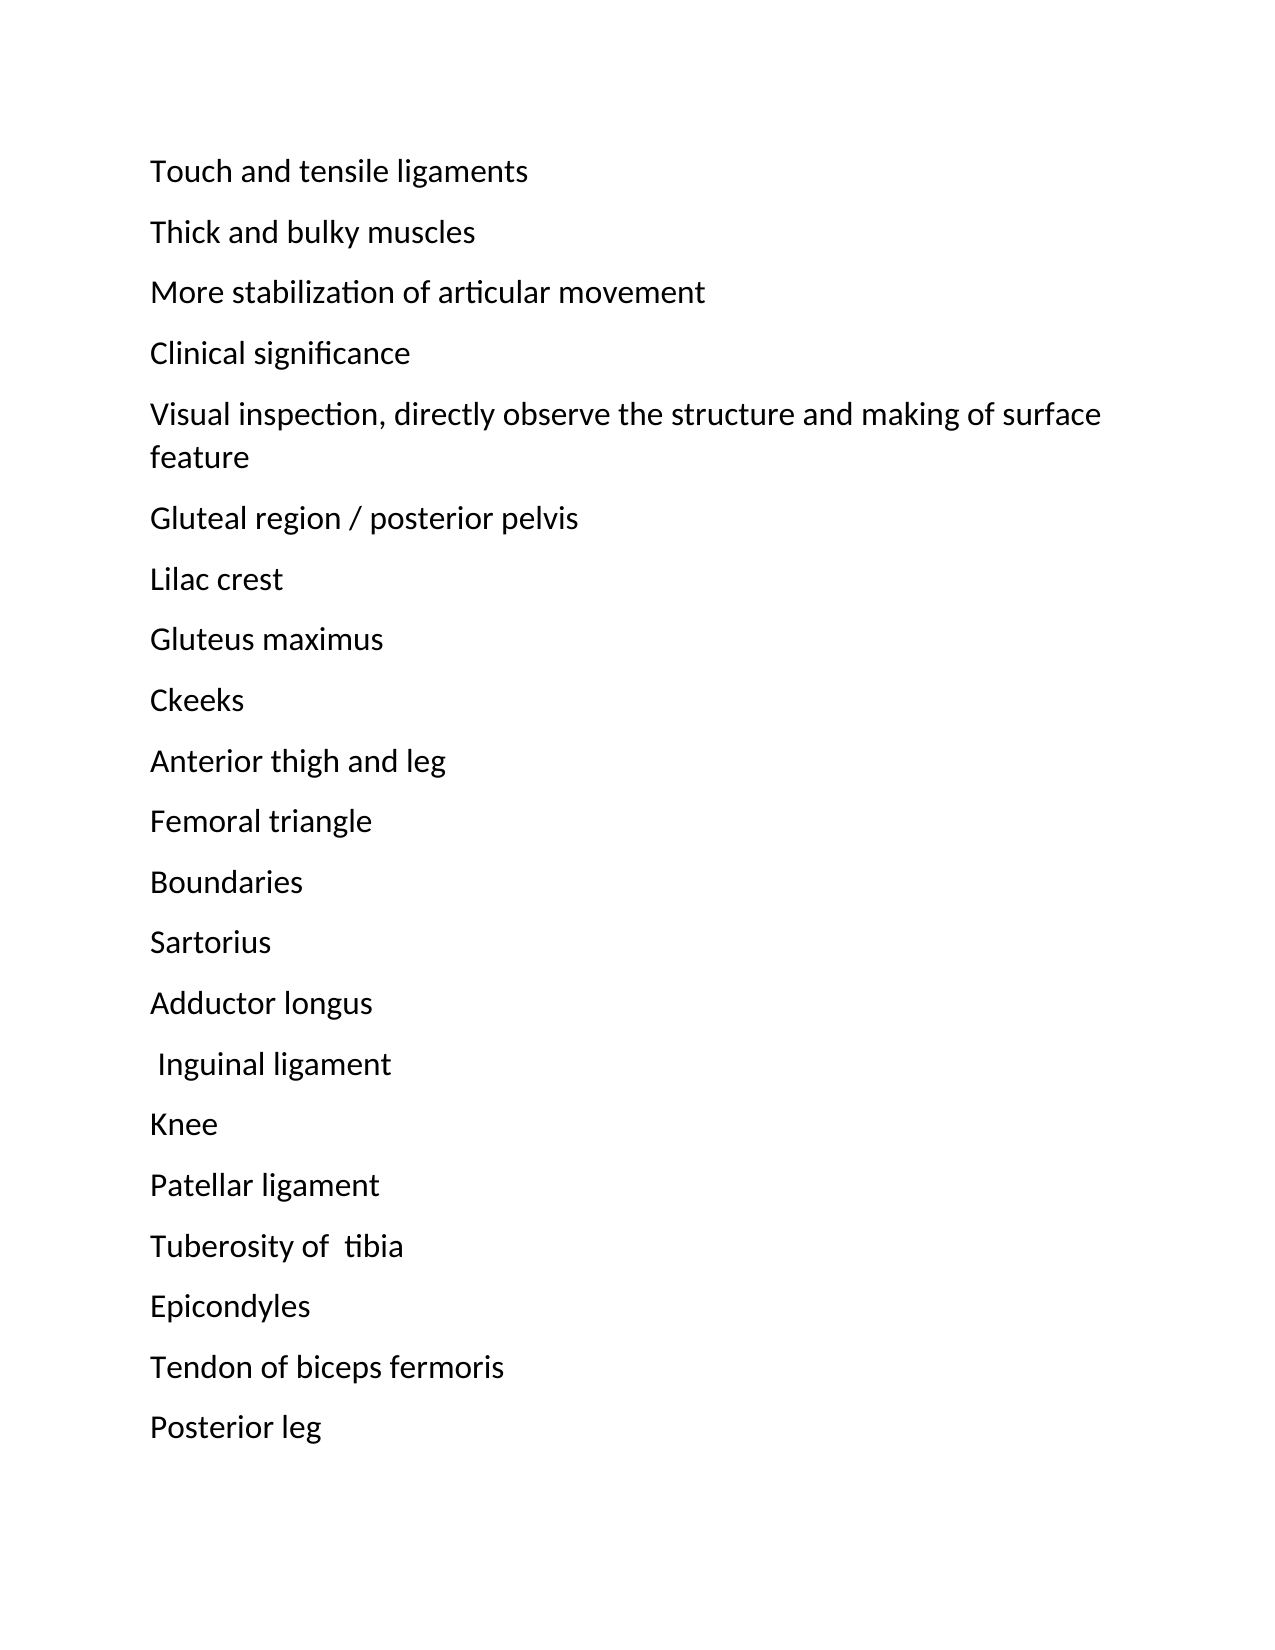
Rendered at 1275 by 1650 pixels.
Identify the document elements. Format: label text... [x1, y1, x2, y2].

text Ckeeks [150, 679, 1125, 720]
text Tuberosity of tibia [150, 1224, 1125, 1265]
text Thick and bulky muscles [150, 211, 1125, 251]
text Patellar ligament [150, 1164, 1125, 1205]
text Epicondyles [150, 1285, 1125, 1326]
text Lilac crest [150, 558, 1125, 598]
text Knee [150, 1103, 1125, 1144]
text Anterior thigh and leg [150, 739, 1125, 780]
text Gluteus maximus [150, 618, 1125, 659]
text Tendon of biceps fermoris [150, 1346, 1125, 1387]
text Boundaries [150, 861, 1125, 902]
text Touch and tensile ligaments [150, 150, 1125, 191]
text More stabilization of articular movement [150, 271, 1125, 312]
text Sartorius [150, 921, 1125, 962]
text Posterior leg [150, 1406, 1125, 1447]
text Clinical significance [150, 332, 1125, 373]
text Visual inspection, directly observe the structure and making of surface feature [150, 392, 1125, 477]
text Gluteal region / posterior pelvis [150, 497, 1125, 538]
text Femoral triangle [150, 800, 1125, 841]
text Adductor longus [150, 982, 1125, 1023]
text Inguinal ligament [150, 1043, 1125, 1083]
